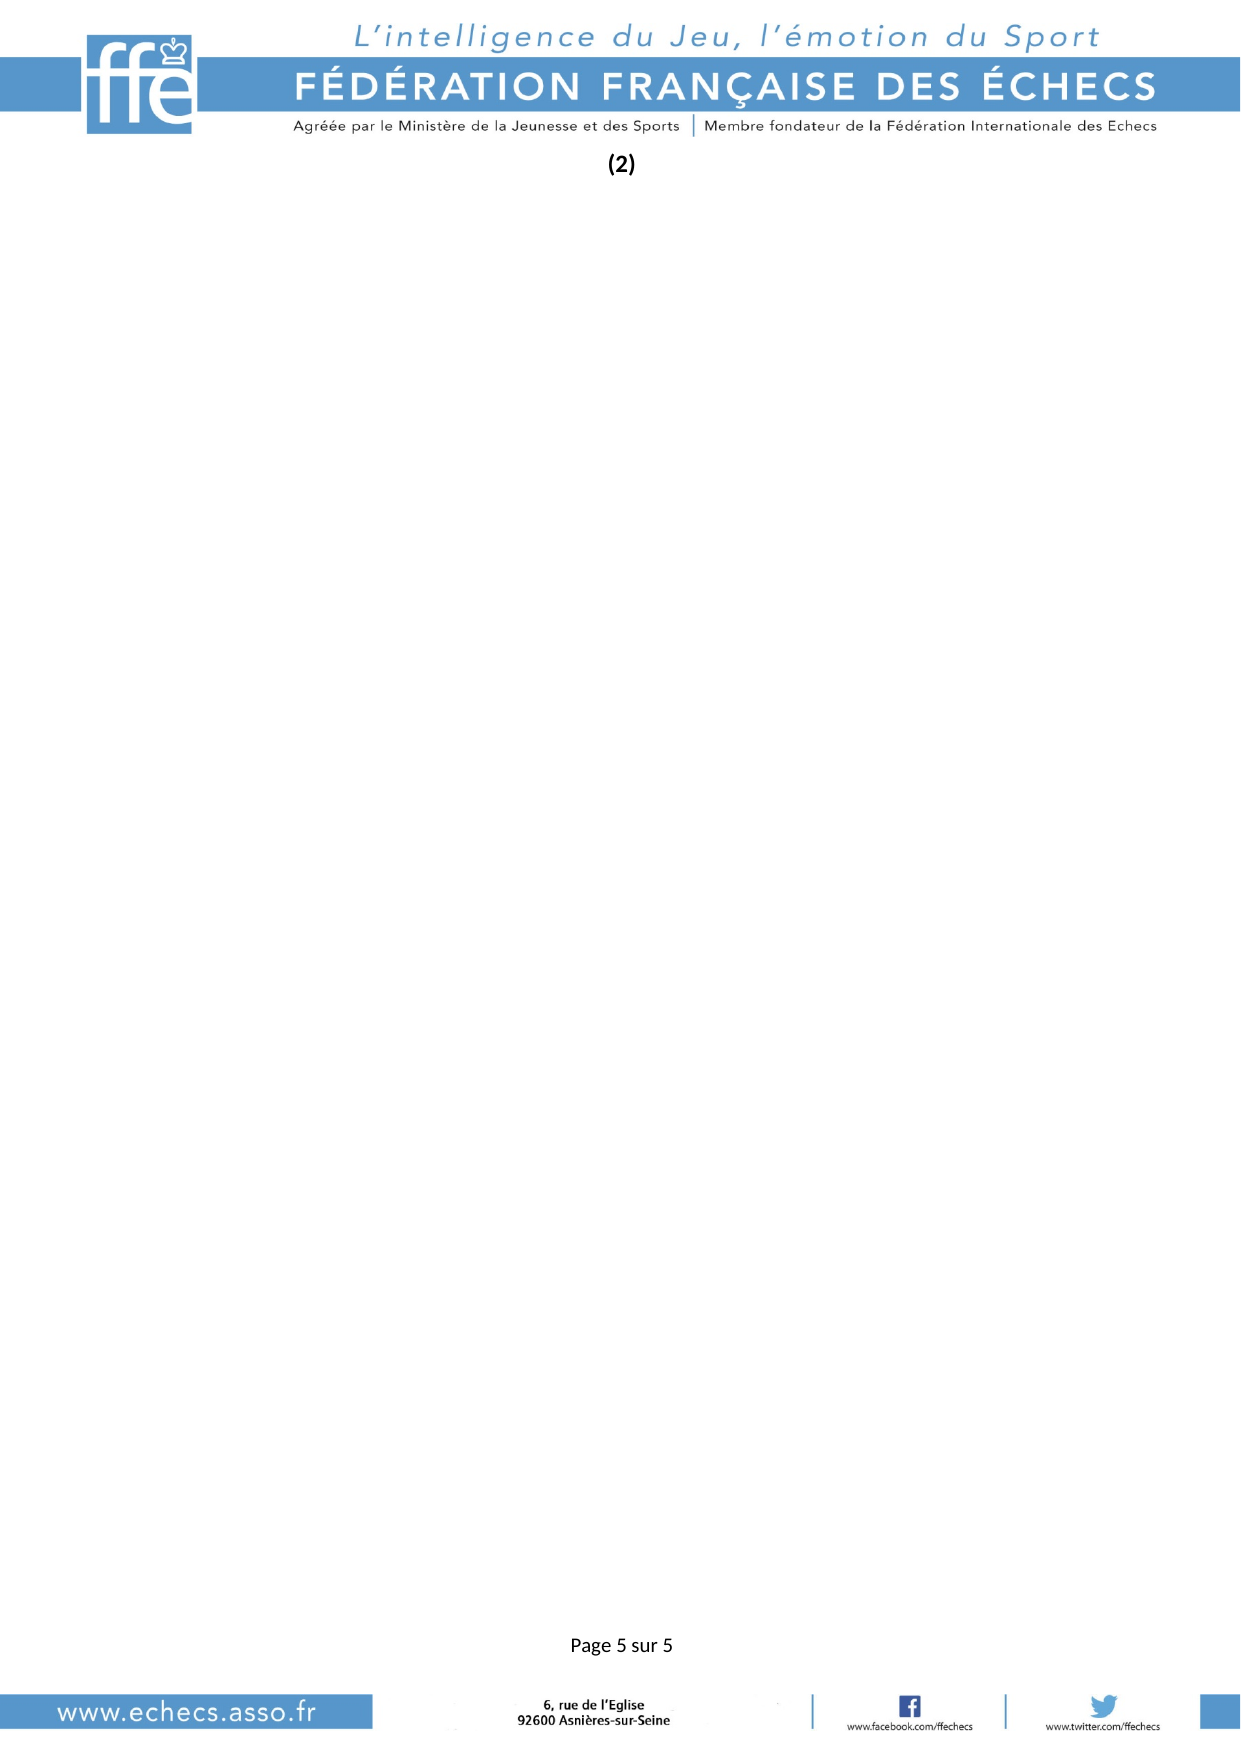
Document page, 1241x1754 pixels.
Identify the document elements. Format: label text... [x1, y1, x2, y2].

picture [0, 23, 1241, 137]
text Page 5 sur 5 [89, 1633, 1154, 1658]
text (2) [89, 148, 1154, 178]
picture [0, 1694, 1241, 1731]
